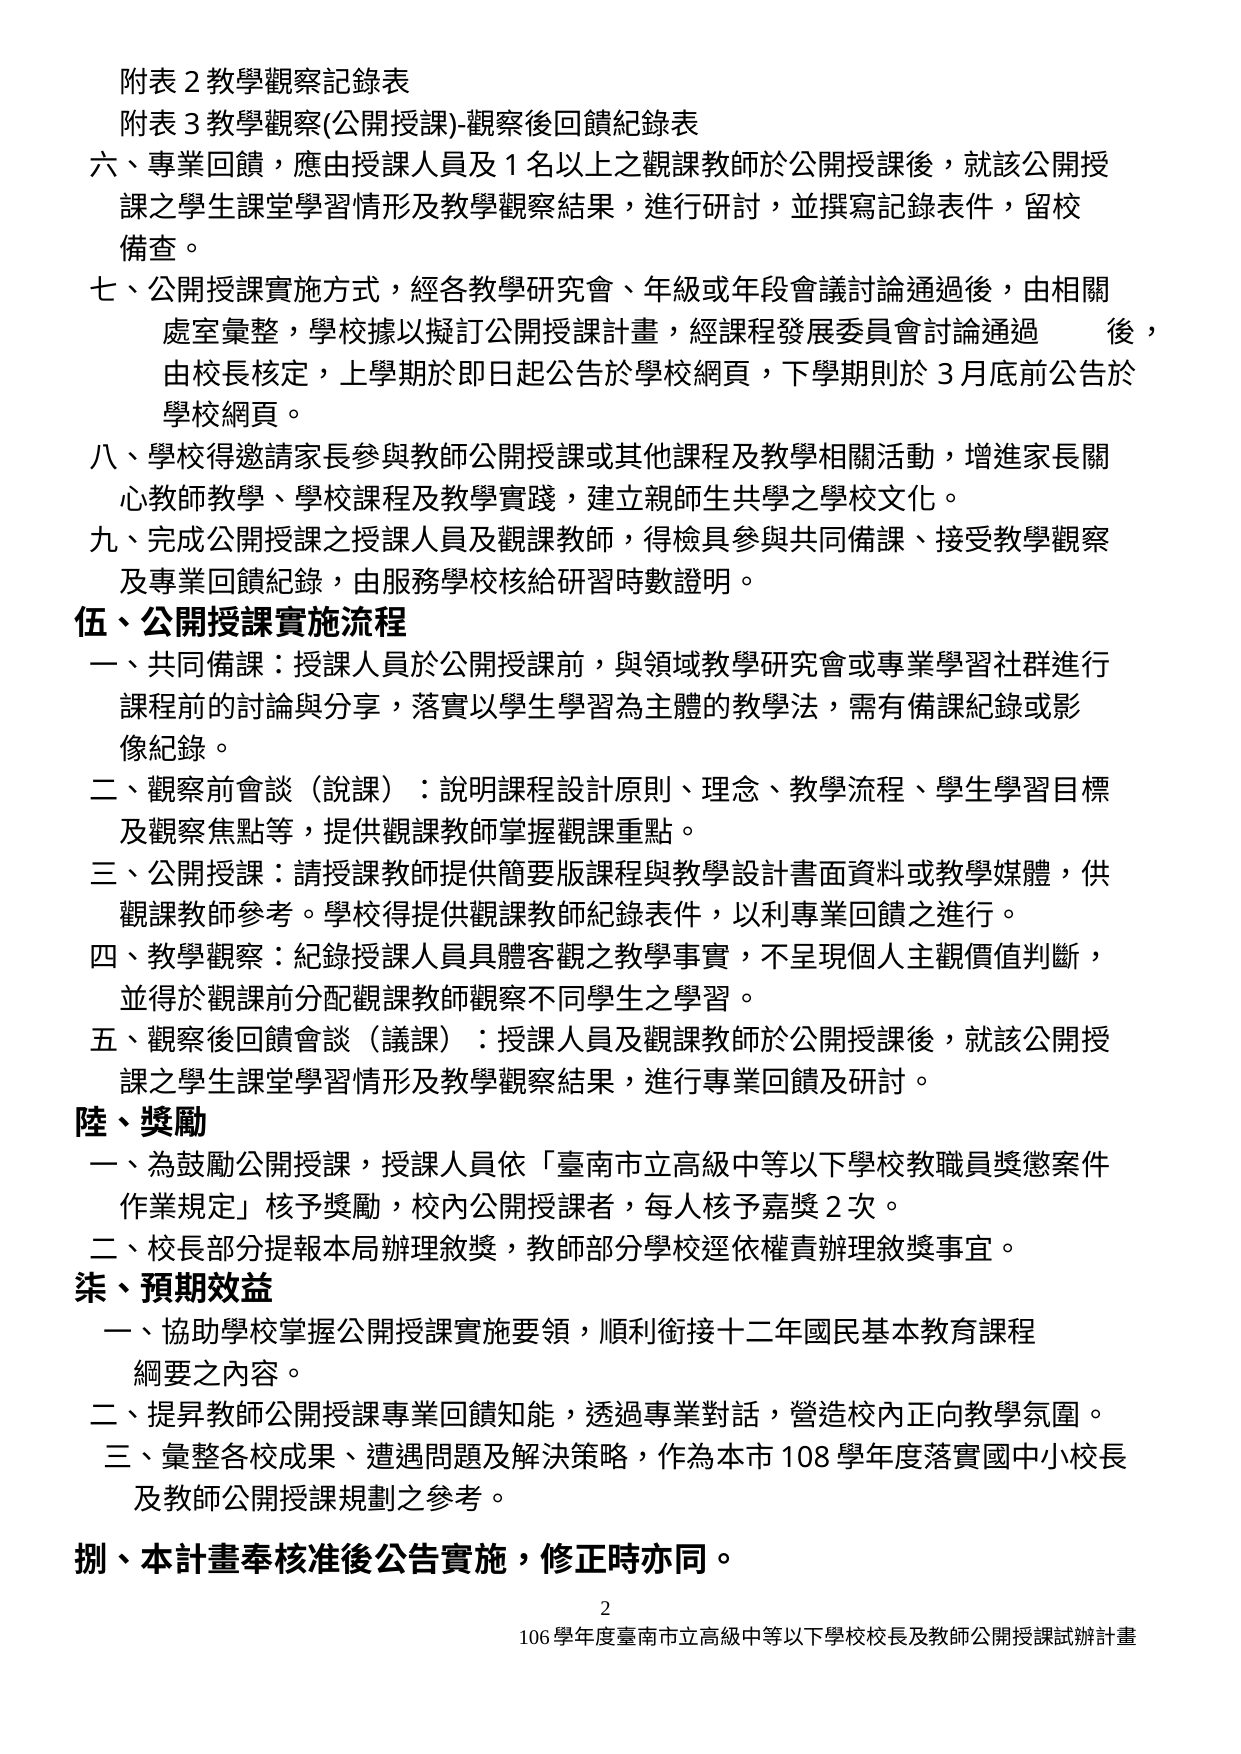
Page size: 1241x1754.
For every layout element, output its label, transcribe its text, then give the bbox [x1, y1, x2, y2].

text 及專業回饋紀錄，由服務學校核給研習時數證明。 [74, 559, 1137, 601]
text 柒、預期效益 [74, 1267, 1137, 1309]
text 二、校長部分提報本局辦理敘獎，教師部分學校逕依權責辦理敘獎事宜。 [74, 1226, 1137, 1267]
text 三、公開授課：請授課教師提供簡要版課程與教學設計書面資料或教學媒體，供 [74, 851, 1137, 892]
text 課之學生課堂學習情形及教學觀察結果，進行研討，並撰寫記錄表件，留校 [74, 184, 1137, 226]
text 四、教學觀察：紀錄授課人員具體客觀之教學事實，不呈現個人主觀價值判斷， [74, 934, 1137, 976]
text 五、觀察後回饋會談（議課）：授課人員及觀課教師於公開授課後，就該公開授 [74, 1017, 1137, 1059]
text 二、觀察前會談（說課）：說明課程設計原則、理念、教學流程、學生學習目標 [74, 767, 1137, 809]
text 七、公開授課實施方式，經各教學研究會、年級或年段會議討論通過後，由相關 [74, 267, 1137, 309]
text 一、協助學校掌握公開授課實施要領，順利銜接十二年國民基本教育課程 [103, 1309, 1137, 1351]
text 課之學生課堂學習情形及教學觀察結果，進行專業回饋及研討。 [74, 1059, 1137, 1101]
text 六、專業回饋，應由授課人員及1名以上之觀課教師於公開授課後，就該公開授 [74, 142, 1137, 184]
text 備查。 [74, 226, 1137, 267]
text 並得於觀課前分配觀課教師觀察不同學生之學習。 [74, 976, 1137, 1017]
text 綱要之內容。 [103, 1351, 1137, 1392]
text 作業規定」核予獎勵，校內公開授課者，每人核予嘉獎2次。 [74, 1184, 1137, 1226]
text 觀課教師參考。學校得提供觀課教師紀錄表件，以利專業回饋之進行。 [74, 892, 1137, 934]
text 像紀錄。 [74, 726, 1137, 767]
text 心教師教學、學校課程及教學實踐，建立親師生共學之學校文化。 [74, 476, 1137, 517]
text 三、彙整各校成果、遭遇問題及解決策略，作為本市108學年度落實國中小校長 [103, 1434, 1137, 1476]
text 一、共同備課：授課人員於公開授課前，與領域教學研究會或專業學習社群進行 [74, 642, 1137, 684]
text 捌、本計畫奉核准後公告實施，修正時亦同。 [74, 1533, 1137, 1581]
text 附表2教學觀察記錄表 [74, 59, 1137, 101]
text 九、完成公開授課之授課人員及觀課教師，得檢具參與共同備課、接受教學觀察 [74, 517, 1137, 559]
text 及觀察焦點等，提供觀課教師掌握觀課重點。 [74, 809, 1137, 851]
text 課程前的討論與分享，落實以學生學習為主體的教學法，需有備課紀錄或影 [74, 684, 1137, 726]
text 二、提昇教師公開授課專業回饋知能，透過專業對話，營造校內正向教學氛圍。 [74, 1392, 1137, 1434]
text 伍、公開授課實施流程 [74, 601, 1137, 642]
text 一、為鼓勵公開授課，授課人員依「臺南市立高級中等以下學校教職員獎懲案件 [74, 1142, 1137, 1184]
text 陸、獎勵 [74, 1101, 1137, 1142]
text 處室彙整，學校據以擬訂公開授課計畫，經課程發展委員會討論通過 後，由校長核定，上學期於即日起公告於學校網頁，下學期則於3月底前公告於學校網頁。 [162, 309, 1137, 434]
text 八、學校得邀請家長參與教師公開授課或其他課程及教學相關活動，增進家長關 [74, 434, 1137, 476]
text 附表3教學觀察(公開授課)-觀察後回饋紀錄表 [74, 101, 1137, 142]
text 及教師公開授課規劃之參考。 [103, 1476, 1137, 1517]
